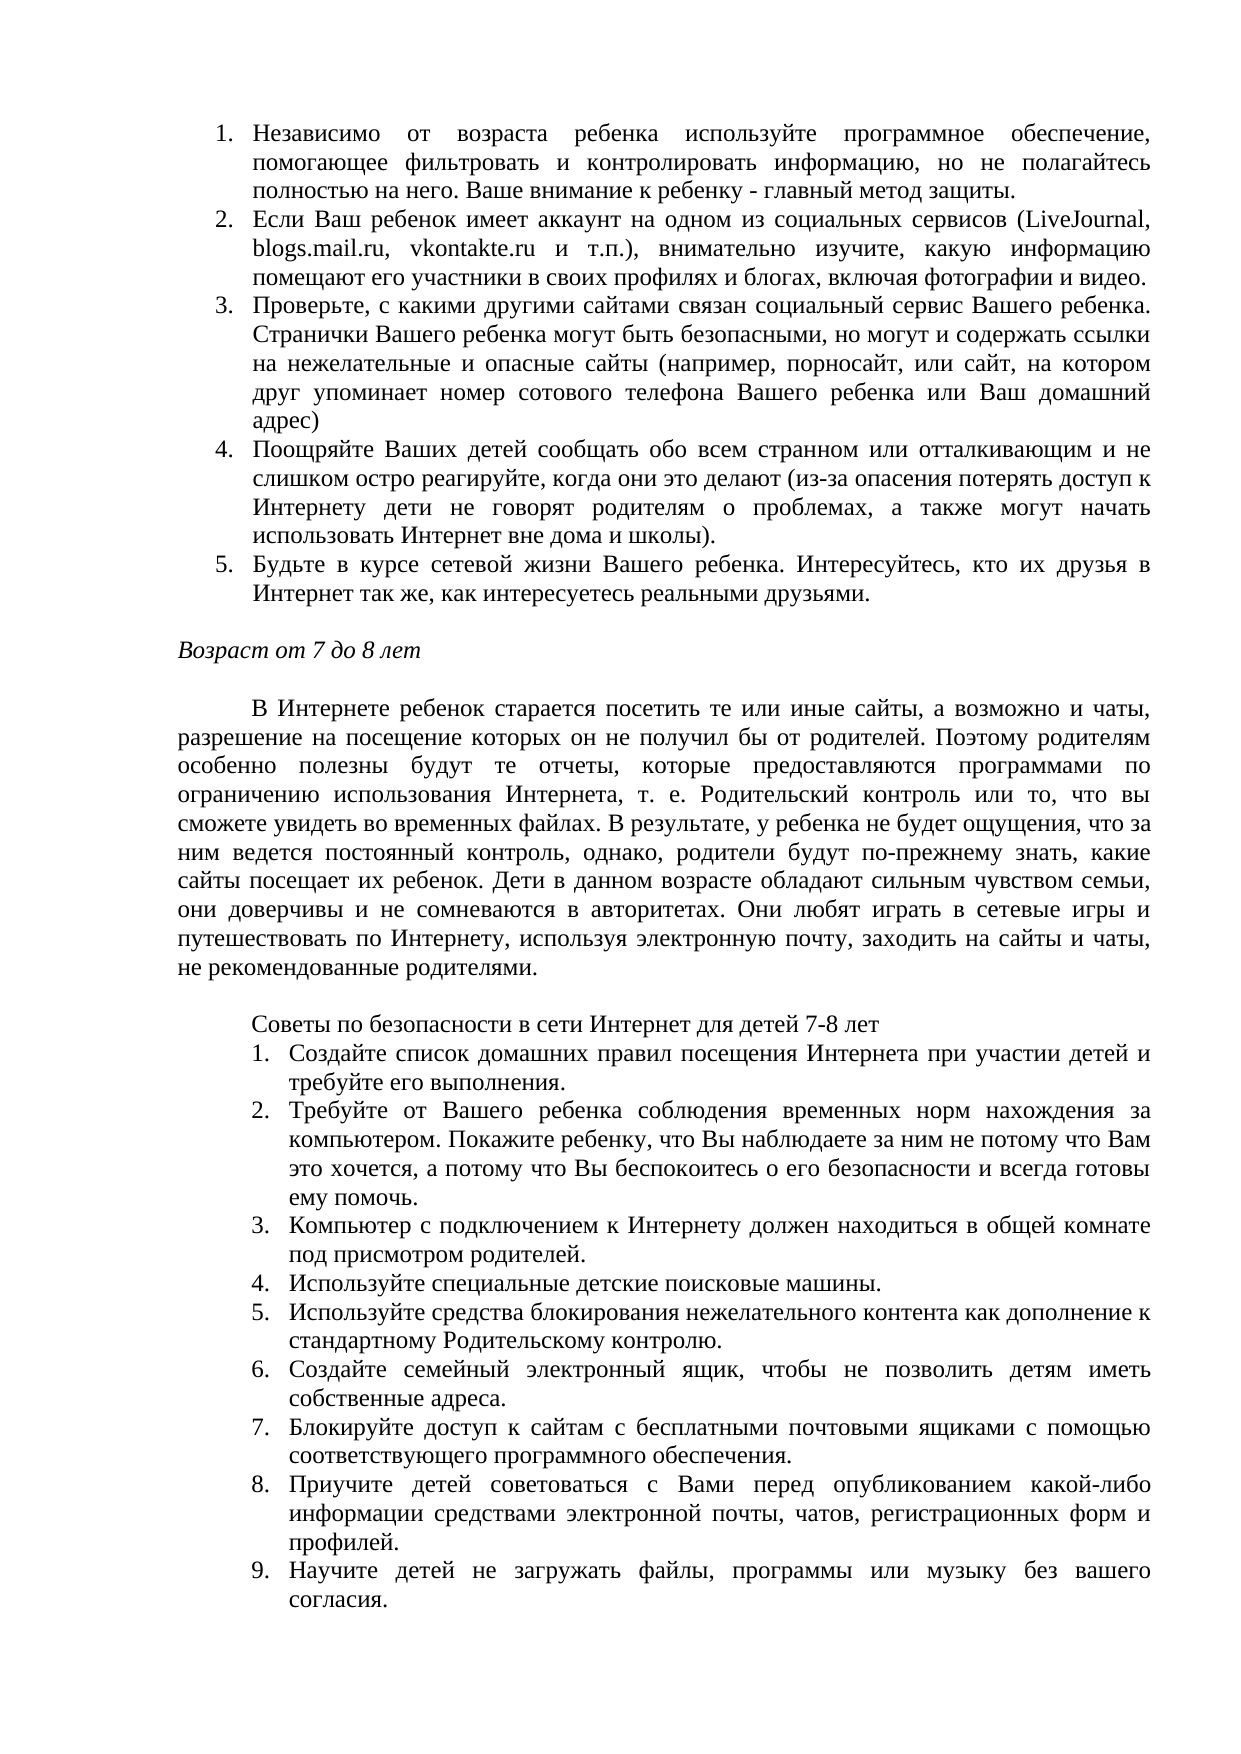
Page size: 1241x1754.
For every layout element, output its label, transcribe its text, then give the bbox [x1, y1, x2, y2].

list Если Ваш ребенок имеет аккаунт на одном из социальных сервисов (LiveJournal, blogs.mail.ru, vkontakte.ru и т.п.), внимательно изучите, какую информацию помещают его участники в своих профилях и блогах, включая фотографии и видео. [215, 204, 1152, 291]
list Приучите детей советоваться с Вами перед опубликованием какой-либо информации средствами электронной почты, чатов, регистрационных форм и профилей. [251, 1469, 1152, 1556]
list Используйте средства блокирования нежелательного контента как дополнение к стандартному Родительскому контролю. [251, 1297, 1152, 1354]
list Требуйте от Вашего ребенка соблюдения временных норм нахождения за компьютером. Покажите ребенку, что Вы наблюдаете за ним не потому что Вам это хочется, а потому что Вы беспокоитесь о его безопасности и всегда готовы ему помочь. [251, 1096, 1152, 1211]
list Независимо от возраста ребенка используйте программное обеспечение, помогающее фильтровать и контролировать информацию, но не полагайтесь полностью на него. Ваше внимание к ребенку - главный метод защиты. [215, 118, 1152, 204]
text Возраст от 7 до 8 лет [177, 636, 1152, 664]
list Создайте список домашних правил посещения Интернета при участии детей и требуйте его выполнения. [251, 1038, 1152, 1096]
list Научите детей не загружать файлы, программы или музыку без вашего согласия. [251, 1556, 1152, 1613]
list Создайте семейный электронный ящик, чтобы не позволить детям иметь собственные адреса. [251, 1354, 1152, 1412]
list Проверьте, с какими другими сайтами связан социальный сервис Вашего ребенка. Странички Вашего ребенка могут быть безопасными, но могут и содержать ссылки на нежелательные и опасные сайты (например, порносайт, или сайт, на котором друг упоминает номер сотового телефона Вашего ребенка или Ваш домашний адрес) [215, 291, 1152, 434]
list Компьютер с подключением к Интернету должен находиться в общей комнате под присмотром родителей. [251, 1211, 1152, 1268]
list Будьте в курсе сетевой жизни Вашего ребенка. Интересуйтесь, кто их друзья в Интернет так же, как интересуетесь реальными друзьями. [215, 549, 1152, 607]
text В Интернете ребенок старается посетить те или иные сайты, а возможно и чаты, разрешение на посещение которых он не получил бы от родителей. Поэтому родителям особенно полезны будут те отчеты, которые предоставляются программами по ограничению использования Интернета, т. е. Родительский контроль или то, что вы сможете увидеть во временных файлах. В результате, у ребенка не будет ощущения, что за ним ведется постоянный контроль, однако, родители будут по-прежнему знать, какие сайты посещает их ребенок. Дети в данном возрасте обладают сильным чувством семьи, они доверчивы и не сомневаются в авторитетах. Они любят играть в сетевые игры и путешествовать по Интернету, используя электронную почту, заходить на сайты и чаты, не рекомендованные родителями. [177, 693, 1152, 981]
text Советы по безопасности в сети Интернет для детей 7-8 лет [177, 1009, 1152, 1038]
list Блокируйте доступ к сайтам с бесплатными почтовыми ящиками с помощью соответствующего программного обеспечения. [251, 1412, 1152, 1469]
list Поощряйте Ваших детей сообщать обо всем странном или отталкивающим и не слишком остро реагируйте, когда они это делают (из-за опасения потерять доступ к Интернету дети не говорят родителям о проблемах, а также могут начать использовать Интернет вне дома и школы). [215, 434, 1152, 549]
list Используйте специальные детские поисковые машины. [251, 1268, 1152, 1297]
